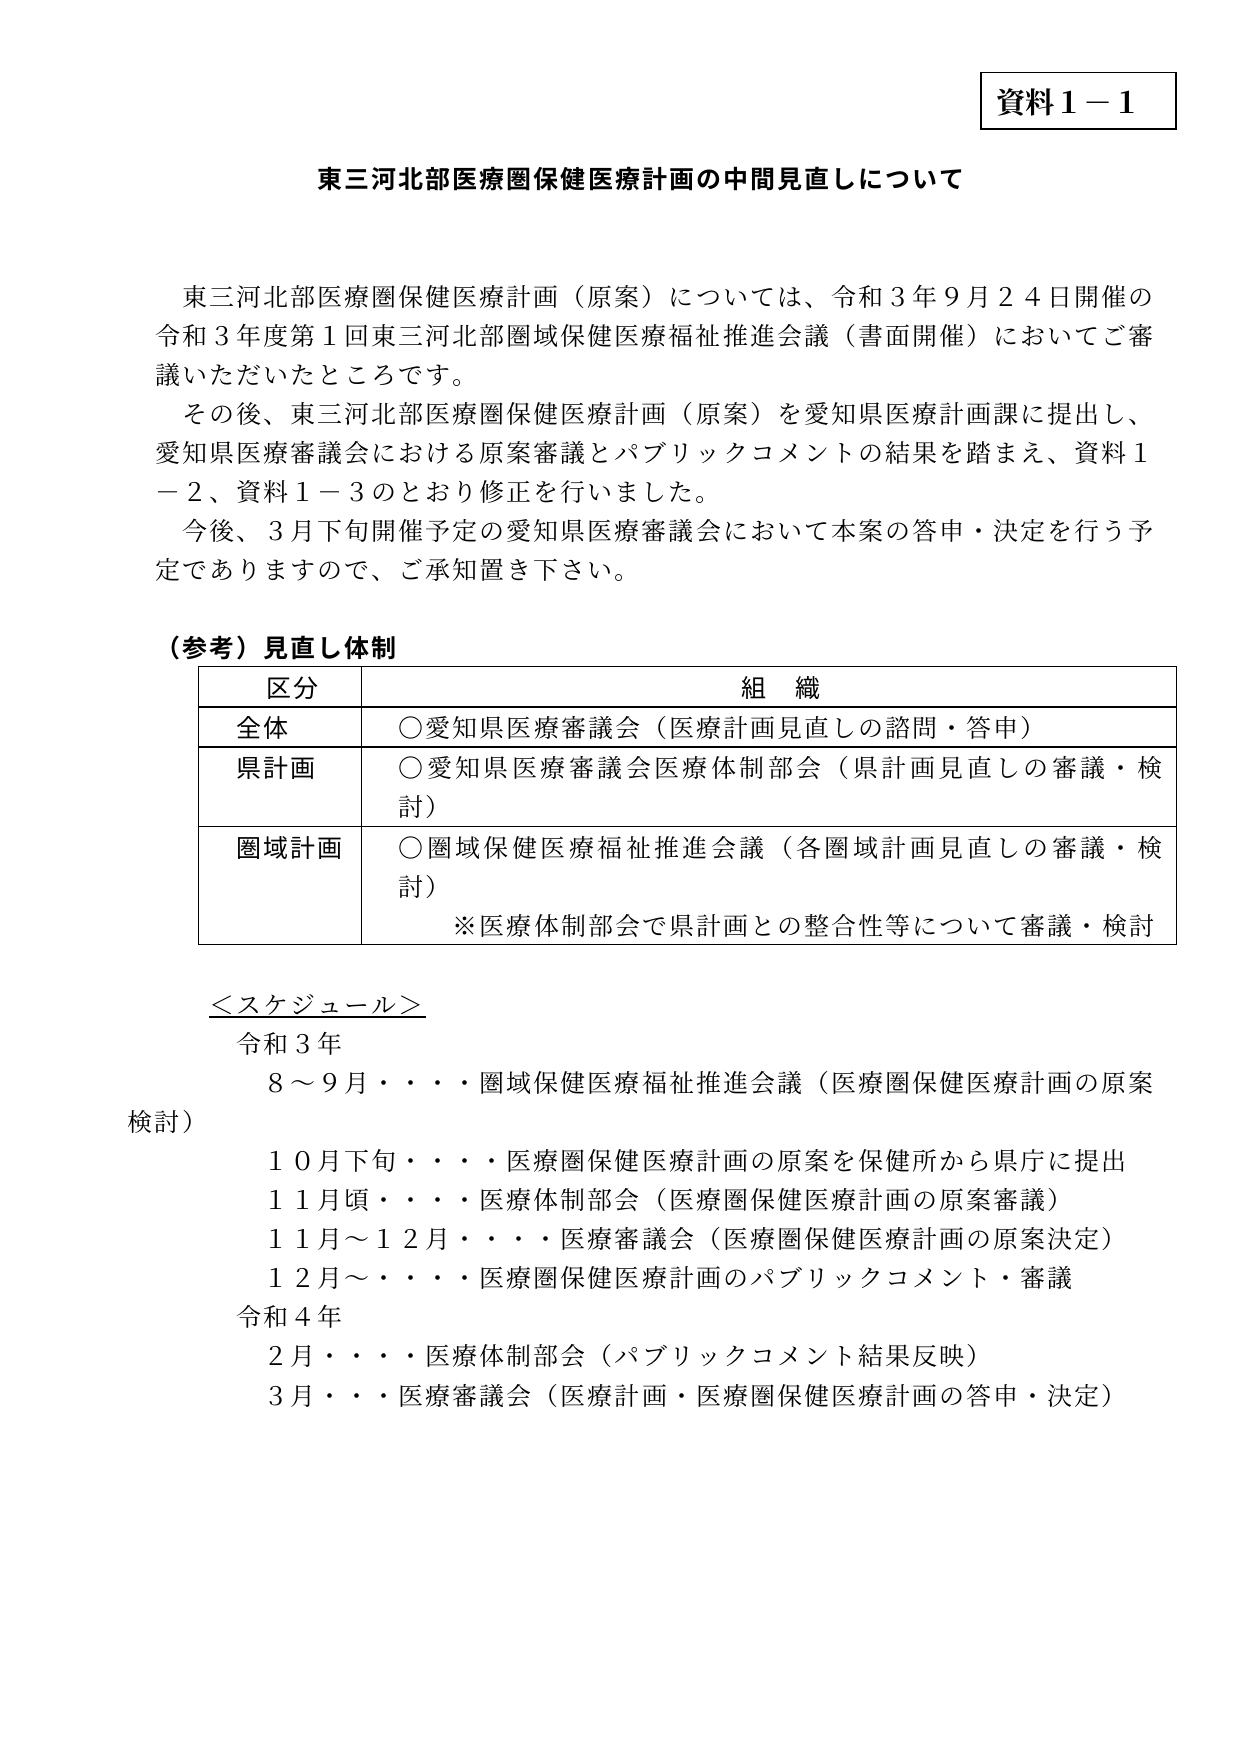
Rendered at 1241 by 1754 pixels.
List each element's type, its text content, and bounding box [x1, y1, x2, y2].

text ８～９月・・・・圏域保健医療福祉推進会議（医療圏保健医療計画の原案検討） [128, 1062, 1157, 1140]
text 東三河北部医療圏保健医療計画の中間見直しについて [128, 158, 1157, 197]
text ２月・・・・医療体制部会（パブリックコメント結果反映） [128, 1336, 1157, 1374]
table_cell 〇圏域保健医療福祉推進会議（各圏域計画見直しの審議・検討） ※医療体制部会で県計画との整合性等について審議・検討 [362, 827, 1176, 944]
text 令和４年 [128, 1296, 1157, 1336]
text 東三河北部医療圏保健医療計画（原案）については、令和３年９月２４日開催の令和３年度第１回東三河北部圏域保健医療福祉推進会議（書面開催）においてご審議いただいたところです。 [152, 276, 1157, 393]
text その後、東三河北部医療圏保健医療計画（原案）を愛知県医療計画課に提出し、愛知県医療審議会における原案審議とパブリックコメントの結果を踏まえ、資料１－２、資料１－３のとおり修正を行いました。 [152, 393, 1157, 510]
text １２月～・・・・医療圏保健医療計画のパブリックコメント・審議 [128, 1257, 1157, 1296]
table_cell 県計画 [199, 748, 361, 826]
table_header 区分 [199, 667, 361, 706]
text （参考）見直し体制 [152, 627, 1157, 666]
text ３月・・・医療審議会（医療計画・医療圏保健医療計画の答申・決定） [128, 1374, 1157, 1414]
table_cell 〇愛知県医療審議会（医療計画見直しの諮問・答申） [362, 708, 1176, 746]
text ＜スケジュール＞ [128, 984, 1157, 1023]
table_cell 圏域計画 [199, 827, 361, 944]
text １０月下旬・・・・医療圏保健医療計画の原案を保健所から県庁に提出 [128, 1140, 1157, 1179]
table_cell 全体 [199, 708, 361, 746]
table_header 組 織 [362, 667, 1176, 706]
text １１月頃・・・・医療体制部会（医療圏保健医療計画の原案審議） [128, 1179, 1157, 1218]
text １１月～１２月・・・・医療審議会（医療圏保健医療計画の原案決定） [128, 1218, 1157, 1257]
table_cell 〇愛知県医療審議会医療体制部会（県計画見直しの審議・検討） [362, 748, 1176, 826]
text 今後、３月下旬開催予定の愛知県医療審議会において本案の答申・決定を行う予定でありますので、ご承知置き下さい。 [152, 510, 1157, 588]
text 令和３年 [128, 1023, 1157, 1062]
